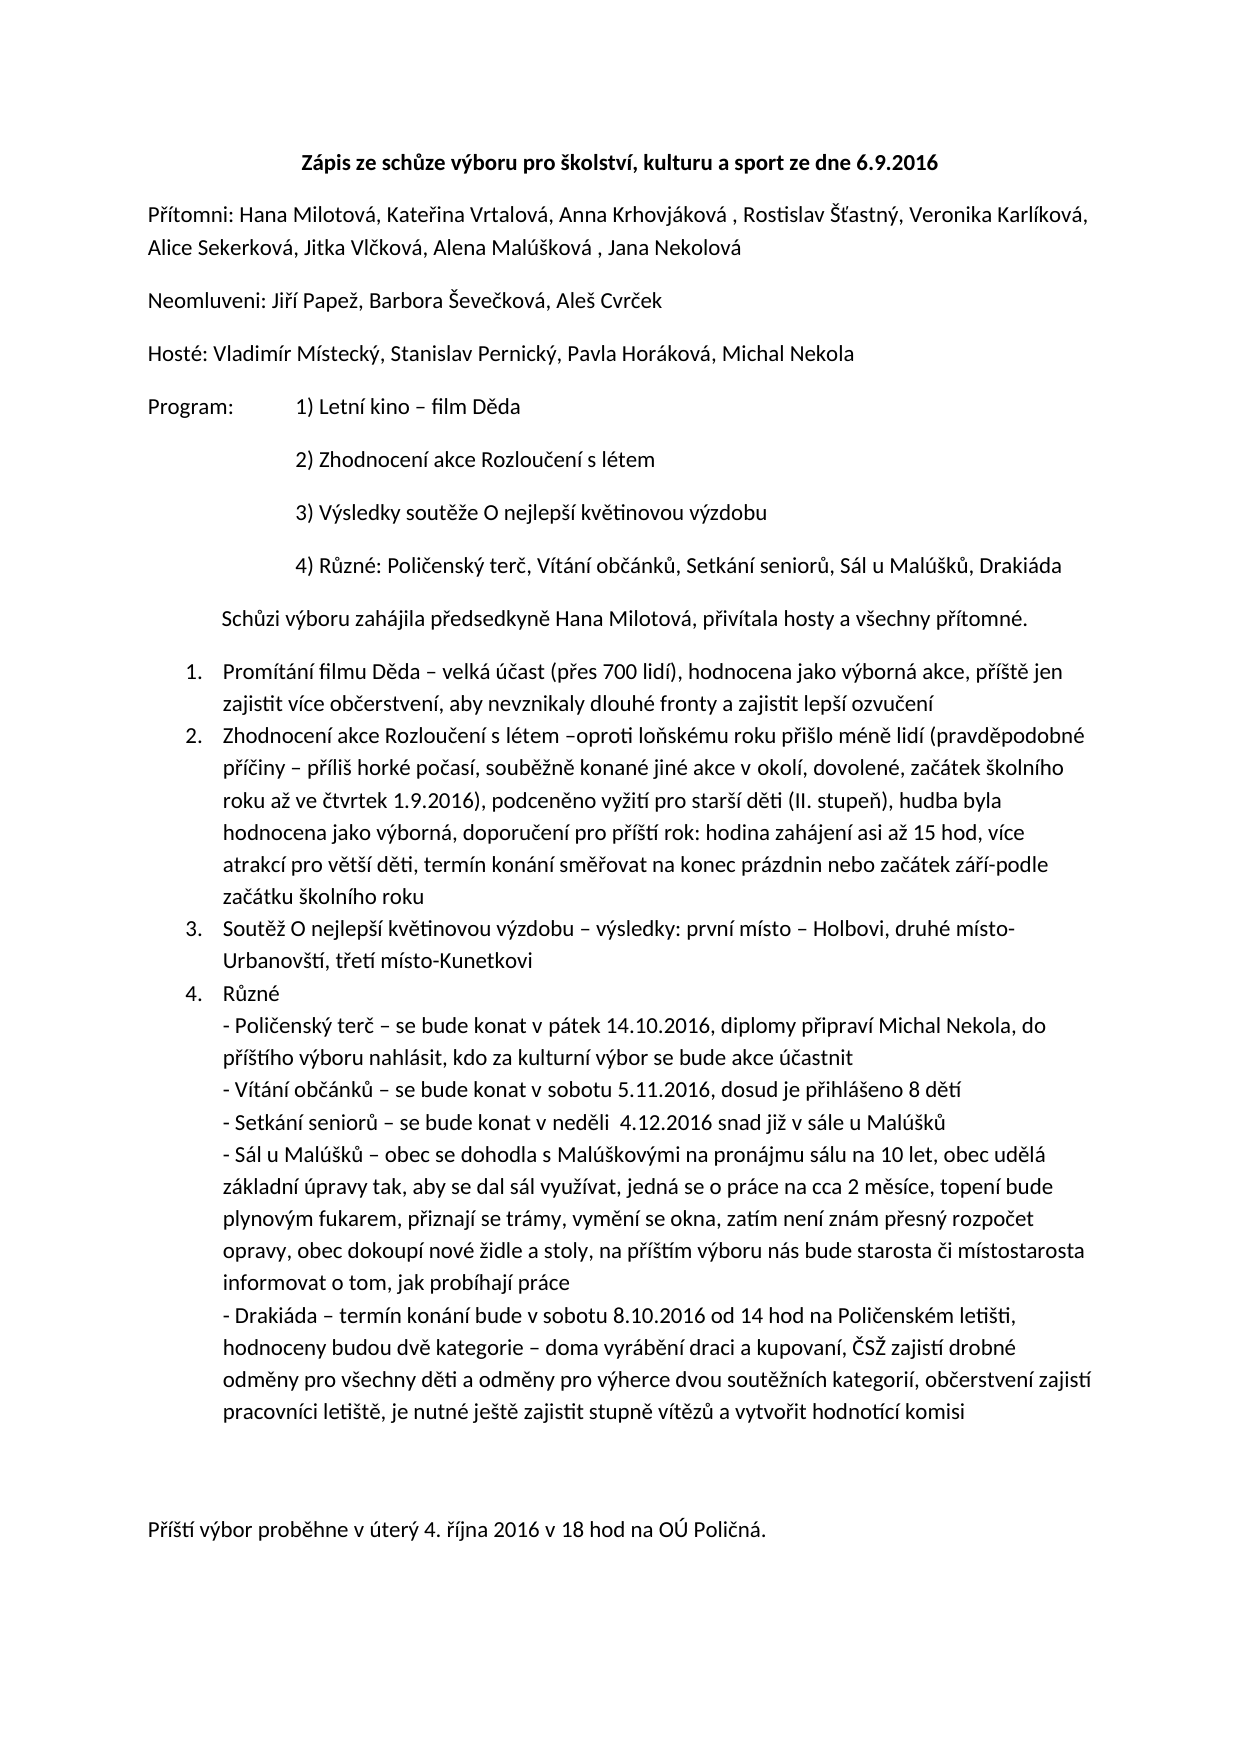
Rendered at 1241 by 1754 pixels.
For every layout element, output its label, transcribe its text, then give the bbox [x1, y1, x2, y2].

text 2) Zhodnocení akce Rozloučení s létem [221, 445, 1093, 473]
list Různé [185, 979, 1093, 1007]
list - Setkání seniorů – se bude konat v neděli 4.12.2016 snad již v sále u Malúšků [223, 1108, 1093, 1136]
list Promítání filmu Děda – velká účast (přes 700 lidí), hodnocena jako výborná akce, příště jen zajistit více občerstvení, aby nevznikaly dlouhé fronty a zajistit lepší ozvučení [185, 657, 1093, 717]
text Neomluveni: Jiří Papež, Barbora Ševečková, Aleš Cvrček [148, 286, 1093, 314]
text 4) Různé: Poličenský terč, Vítání občánků, Setkání seniorů, Sál u Malúšků, Drakiáda [295, 551, 1093, 579]
text Program: 1) Letní kino – film Děda [148, 392, 1093, 420]
text Přítomni: Hana Milotová, Kateřina Vrtalová, Anna Krhovjáková , Rostislav Šťastný, Veronika Karlíková, Alice Sekerková, Jitka Vlčková, Alena Malúšková , Jana Nekolová [148, 201, 1093, 261]
text Příští výbor proběhne v úterý 4. října 2016 v 18 hod na OÚ Poličná. [148, 1515, 1093, 1543]
list - Poličenský terč – se bude konat v pátek 14.10.2016, diplomy připraví Michal Nekola, do příštího výboru nahlásit, kdo za kulturní výbor se bude akce účastnit [223, 1011, 1093, 1071]
list - Drakiáda – termín konání bude v sobotu 8.10.2016 od 14 hod na Poličenském letišti, hodnoceny budou dvě kategorie – doma vyrábění draci a kupovaní, ČSŽ zajistí drobné odměny pro všechny děti a odměny pro výherce dvou soutěžních kategorií, občerstvení zajistí pracovníci letiště, je nutné ještě zajistit stupně vítězů a vytvořit hodnotící komisi [223, 1301, 1093, 1425]
text Zápis ze schůze výboru pro školství, kulturu a sport ze dne 6.9.2016 [148, 148, 1093, 176]
text Schůzi výboru zahájila předsedkyně Hana Milotová, přivítala hosty a všechny přítomné. [221, 604, 1093, 632]
list Zhodnocení akce Rozloučení s létem –oproti loňskému roku přišlo méně lidí (pravděpodobné příčiny – příliš horké počasí, souběžně konané jiné akce v okolí, dovolené, začátek školního roku až ve čtvrtek 1.9.2016), podceněno vyžití pro starší děti (II. stupeň), hudba byla hodnocena jako výborná, doporučení pro příští rok: hodina zahájení asi až 15 hod, více atrakcí pro větší děti, termín konání směřovat na konec prázdnin nebo začátek září-podle začátku školního roku [185, 721, 1093, 910]
text 3) Výsledky soutěže O nejlepší květinovou výzdobu [295, 498, 1093, 526]
text Hosté: Vladimír Místecký, Stanislav Pernický, Pavla Horáková, Michal Nekola [148, 339, 1093, 367]
list Soutěž O nejlepší květinovou výzdobu – výsledky: první místo – Holbovi, druhé místo-Urbanovští, třetí místo-Kunetkovi [185, 914, 1093, 975]
list - Sál u Malúšků – obec se dohodla s Malúškovými na pronájmu sálu na 10 let, obec udělá základní úpravy tak, aby se dal sál využívat, jedná se o práce na cca 2 měsíce, topení bude plynovým fukarem, přiznají se trámy, vymění se okna, zatím není znám přesný rozpočet opravy, obec dokoupí nové židle a stoly, na příštím výboru nás bude starosta či místostarosta informovat o tom, jak probíhají práce [223, 1140, 1093, 1297]
list - Vítání občánků – se bude konat v sobotu 5.11.2016, dosud je přihlášeno 8 dětí [223, 1075, 1093, 1103]
